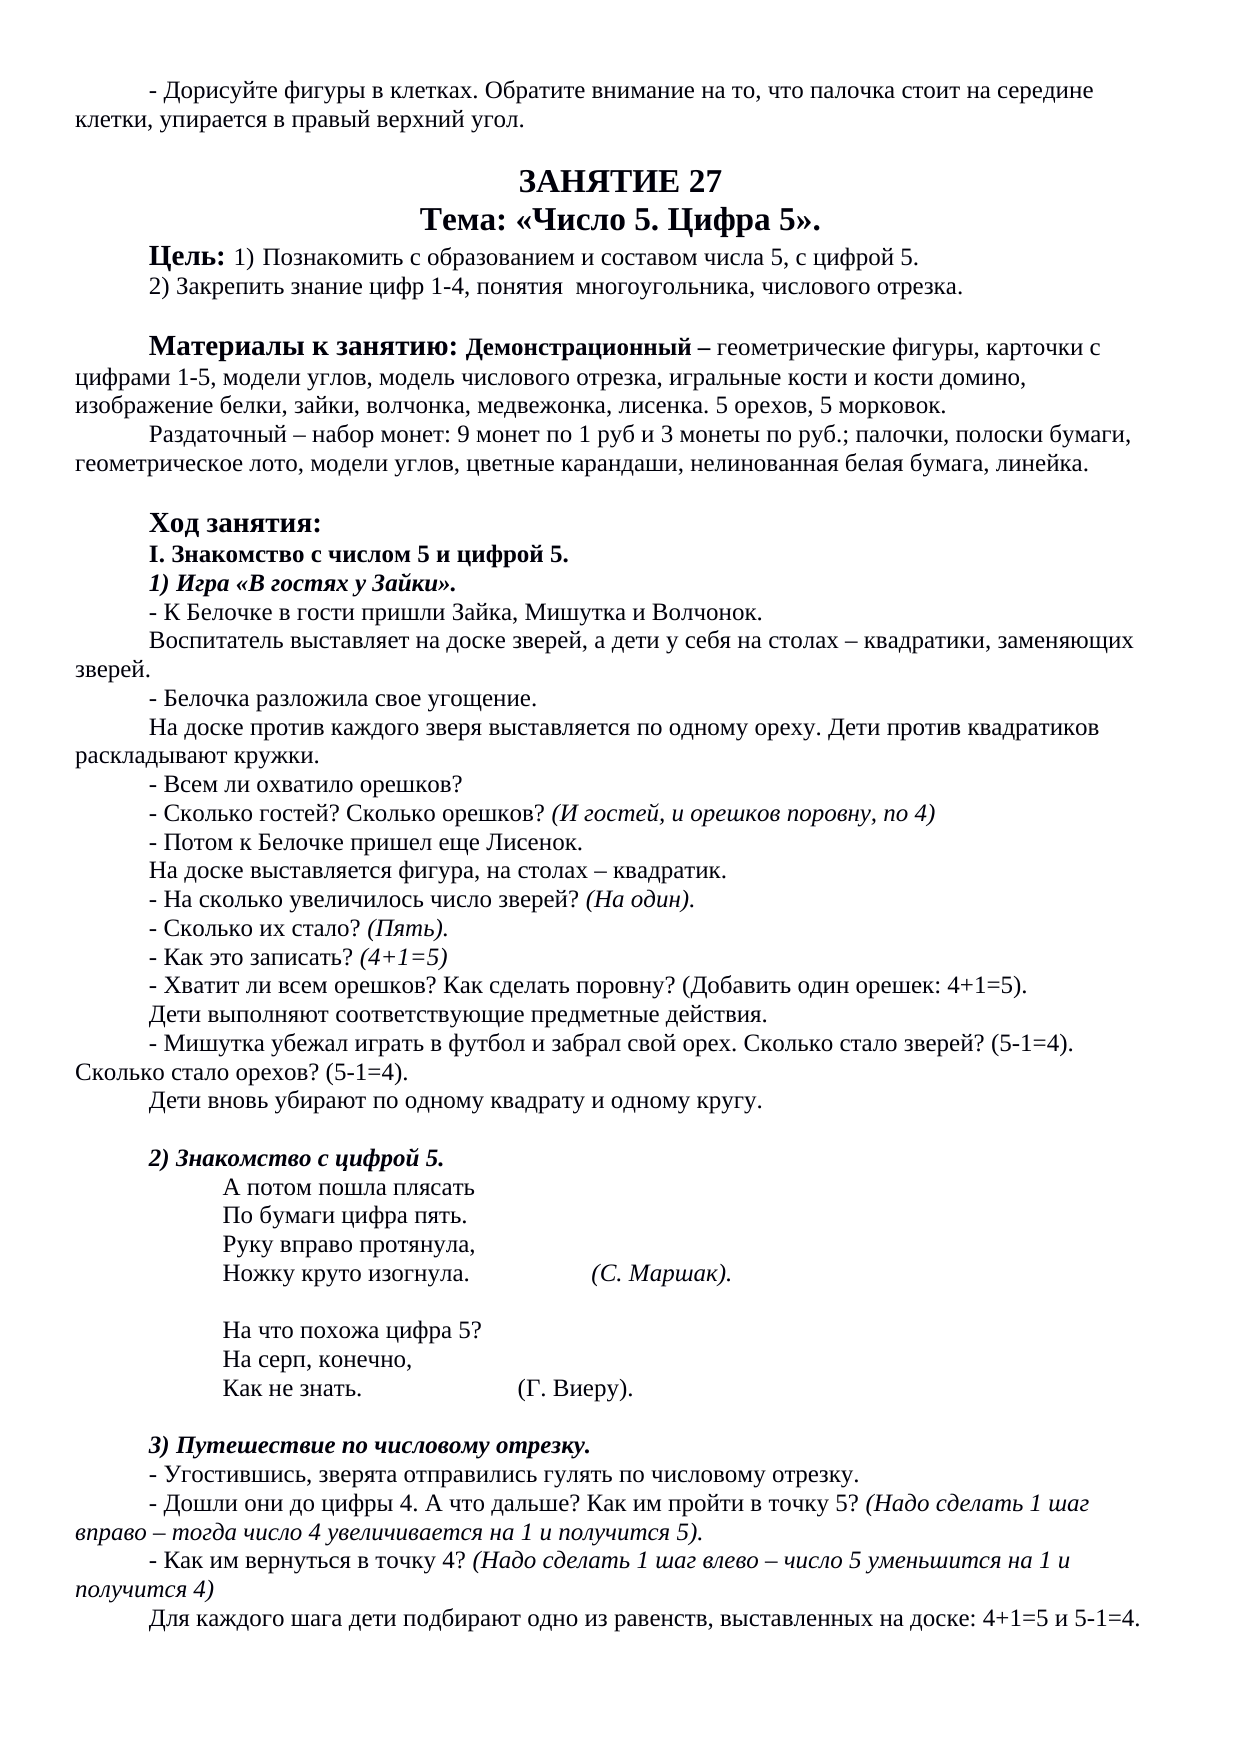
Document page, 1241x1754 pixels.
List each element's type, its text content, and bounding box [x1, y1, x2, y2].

text - Хватит ли всем орешков? Как сделать поровну? (Добавить один орешек: 4+1=5). [75, 970, 1165, 999]
text Для каждого шага дети подбирают одно из равенств, выставленных на доске: 4+1=5 и 5-1=4. [75, 1603, 1165, 1632]
text На серп, конечно, [75, 1344, 1165, 1373]
text ЗАНЯТИЕ 27 [75, 161, 1165, 199]
text I. Знакомство с числом 5 и цифрой 5. [75, 539, 1165, 568]
text По бумаги цифра пять. [75, 1200, 1165, 1229]
text 3) Путешествие по числовому отрезку. [75, 1430, 1165, 1459]
text - Угостившись, зверята отправились гулять по числовому отрезку. [75, 1459, 1165, 1488]
text - Мишутка убежал играть в футбол и забрал свой орех. Сколько стало зверей? (5-1=4). Сколько стало орехов? (5-1=4). [75, 1028, 1165, 1085]
text Воспитатель выставляет на доске зверей, а дети у себя на столах – квадратики, заменяющих зверей. [75, 625, 1165, 683]
text Ход занятия: [75, 506, 1165, 539]
text Материалы к занятию: Демонстрационный – геометрические фигуры, карточки с цифрами 1-5, модели углов, модель числового отрезка, игральные кости и кости домино, изображение белки, зайки, волчонка, медвежонка, лисенка. 5 орехов, 5 морковок. [75, 328, 1165, 419]
text - Как это записать? (4+1=5) [75, 942, 1165, 970]
text Дети вновь убирают по одному квадрату и одному кругу. [75, 1085, 1165, 1114]
text - Белочка разложила свое угощение. [75, 683, 1165, 712]
text 2) Знакомство с цифрой 5. [75, 1143, 1165, 1172]
text Раздаточный – набор монет: 9 монет по 1 руб и 3 монеты по руб.; палочки, полоски бумаги, геометрическое лото, модели углов, цветные карандаши, нелинованная белая бумага, линейка. [75, 419, 1165, 477]
text - Потом к Белочке пришел еще Лисенок. [75, 827, 1165, 855]
text На что похожа цифра 5? [75, 1315, 1165, 1344]
text - Сколько гостей? Сколько орешков? (И гостей, и орешков поровну, по 4) [75, 798, 1165, 827]
text Цель: 1) Познакомить с образованием и составом числа 5, с цифрой 5. [75, 238, 1165, 271]
text - Дошли они до цифры 4. А что дальше? Как им пройти в точку 5? (Надо сделать 1 шаг вправо – тогда число 4 увеличивается на 1 и получится 5). [75, 1488, 1165, 1545]
text Руку вправо протянула, [75, 1229, 1165, 1258]
text - К Белочке в гости пришли Зайка, Мишутка и Волчонок. [75, 597, 1165, 625]
text 1) Игра «В гостях у Зайки». [75, 568, 1165, 597]
text А потом пошла плясать [75, 1172, 1165, 1200]
text - Всем ли охватило орешков? [75, 769, 1165, 798]
text - На сколько увеличилось число зверей? (На один). [75, 884, 1165, 913]
text Дети выполняют соответствующие предметные действия. [75, 999, 1165, 1028]
text - Сколько их стало? (Пять). [75, 913, 1165, 942]
text На доске выставляется фигура, на столах – квадратик. [75, 855, 1165, 884]
text Ножку круто изогнула. (С. Маршак). [75, 1258, 1165, 1287]
text Как не знать. (Г. Виеру). [75, 1373, 1165, 1402]
text 2) Закрепить знание цифр 1-4, понятия многоугольника, числового отрезка. [75, 271, 1165, 300]
text - Дорисуйте фигуры в клетках. Обратите внимание на то, что палочка стоит на середине клетки, упирается в правый верхний угол. [75, 75, 1165, 132]
text На доске против каждого зверя выставляется по одному ореху. Дети против квадратиков раскладывают кружки. [75, 712, 1165, 769]
text Тема: «Число 5. Цифра 5». [75, 199, 1165, 238]
text - Как им вернуться в точку 4? (Надо сделать 1 шаг влево – число 5 уменьшится на 1 и получится 4) [75, 1545, 1165, 1603]
